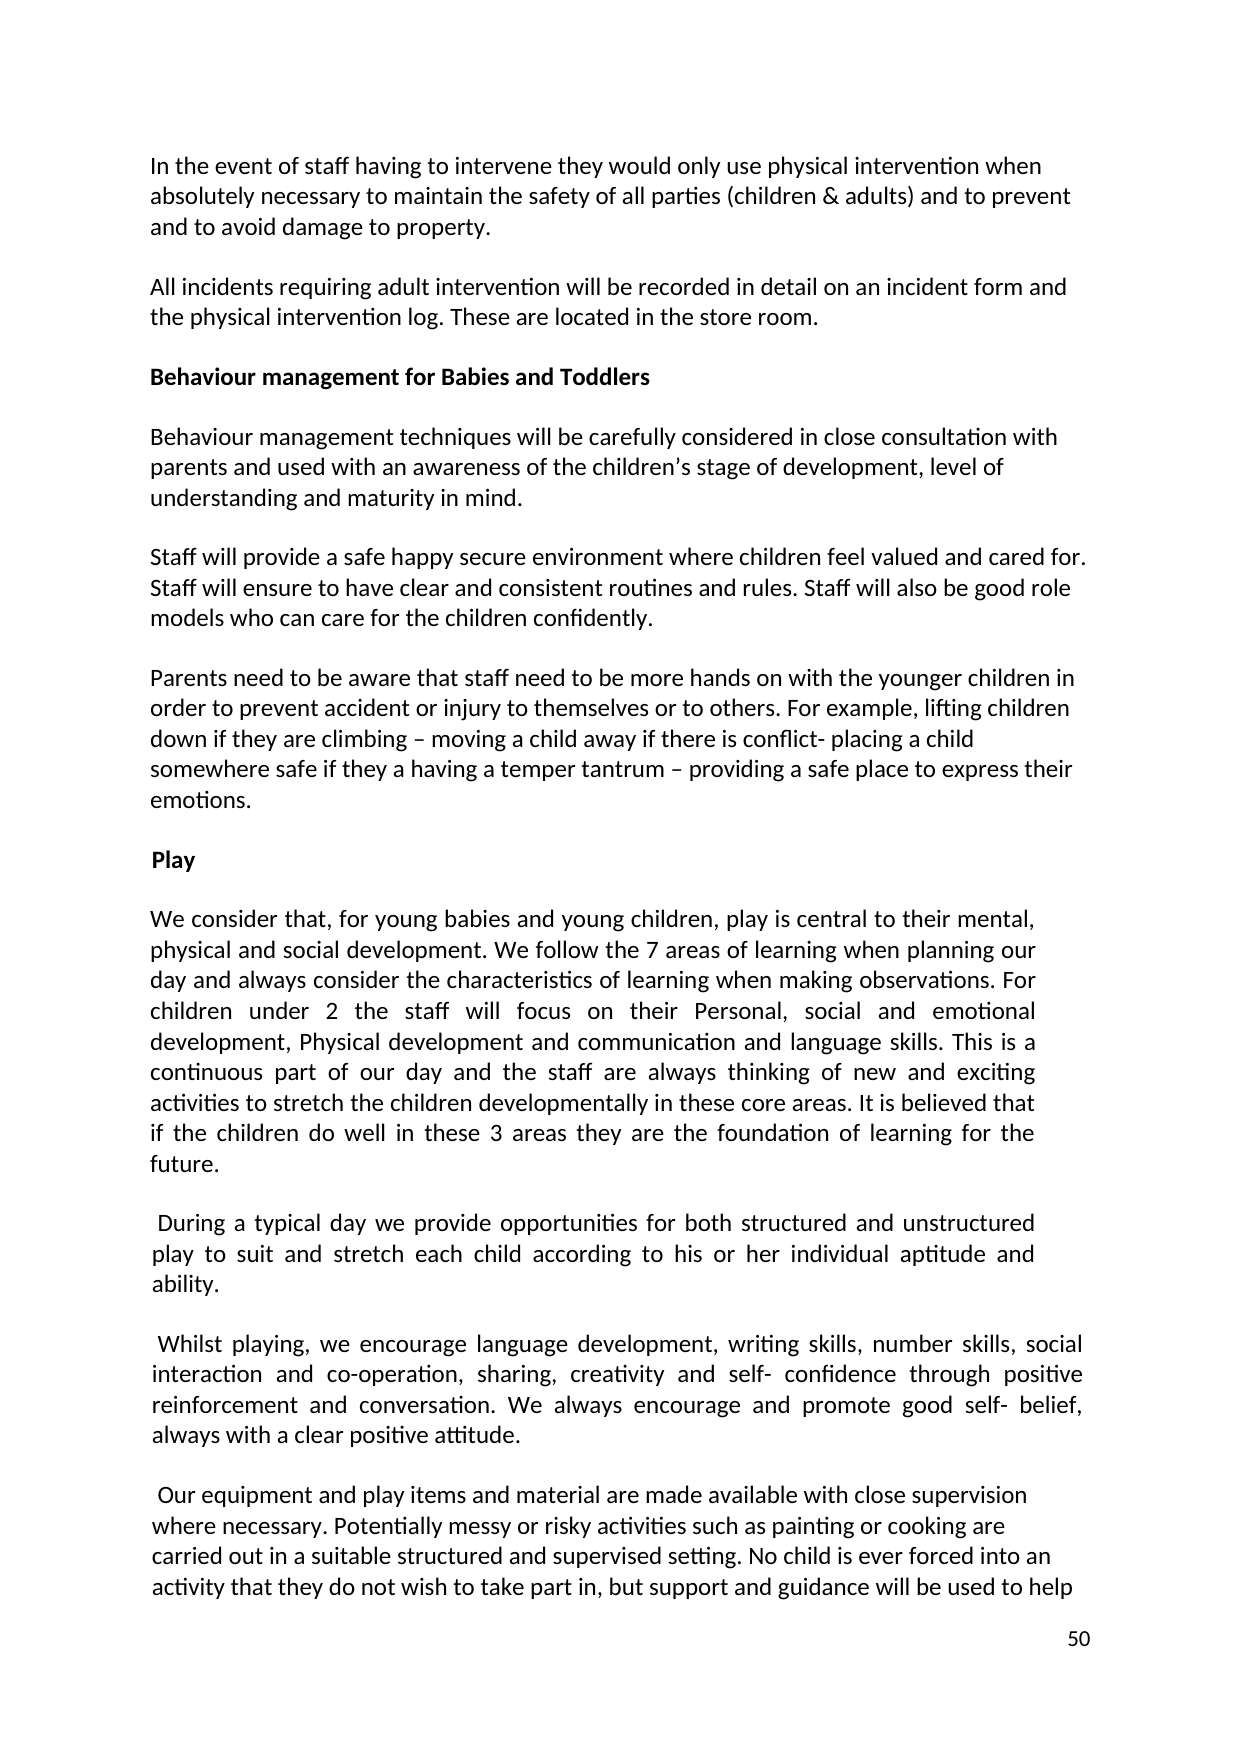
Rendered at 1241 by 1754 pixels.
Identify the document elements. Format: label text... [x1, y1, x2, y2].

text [152, 1479, 1074, 1601]
text Whilst playing, we encourage language development, writing skills, number skills, social interaction and co-operation, sharing, creativity and self- confidence through positive reinforcement and conversation. We always encourage and promote good self- belief, always with a clear positive attitude. [152, 1328, 1084, 1450]
text Behaviour management for Babies and Toddlers [150, 361, 1090, 391]
text Staff will provide a safe happy secure environment where children feel valued and cared for. Staff will ensure to have clear and consistent routines and rules. Staff will also be good role models who can care for the children confidently. [150, 541, 1090, 633]
text We consider that, for young babies and young children, play is central to their mental, physical and social development. We follow the 7 areas of learning when planning our day and always consider the characteristics of learning when making observations. For children under 2 the staff will focus on their Personal, social and emotional development, Physical development and communication and language skills. This is a continuous part of our day and the staff are always thinking of new and exciting activities to stretch the children developmentally in these core areas. It is believed that if the children do well in these 3 areas they are the foundation of learning for the future. [150, 903, 1037, 1178]
text Behaviour management techniques will be carefully considered in close consultation with parents and used with an awareness of the children’s stage of development, level of understanding and maturity in mind. [150, 421, 1090, 512]
text Play [152, 844, 303, 874]
text All incidents requiring adult intervention will be recorded in detail on an incident form and the physical intervention log. These are located in the store room. [150, 271, 1090, 332]
text Parents need to be aware that staff need to be more hands on with the younger children in order to prevent accident or injury to themselves or to others. For example, lifting children down if they are climbing – moving a child away if there is conflict- placing a child somewhere safe if they a having a temper tantrum – providing a safe place to express their emotions. [150, 662, 1090, 815]
text In the event of staff having to intervene they would only use physical intervention when absolutely necessary to maintain the safety of all parties (children & adults) and to prevent and to avoid damage to property. [150, 150, 1090, 242]
text During a typical day we provide opportunities for both structured and unstructured play to suit and stretch each child according to his or her individual aptitude and ability. [152, 1207, 1037, 1299]
